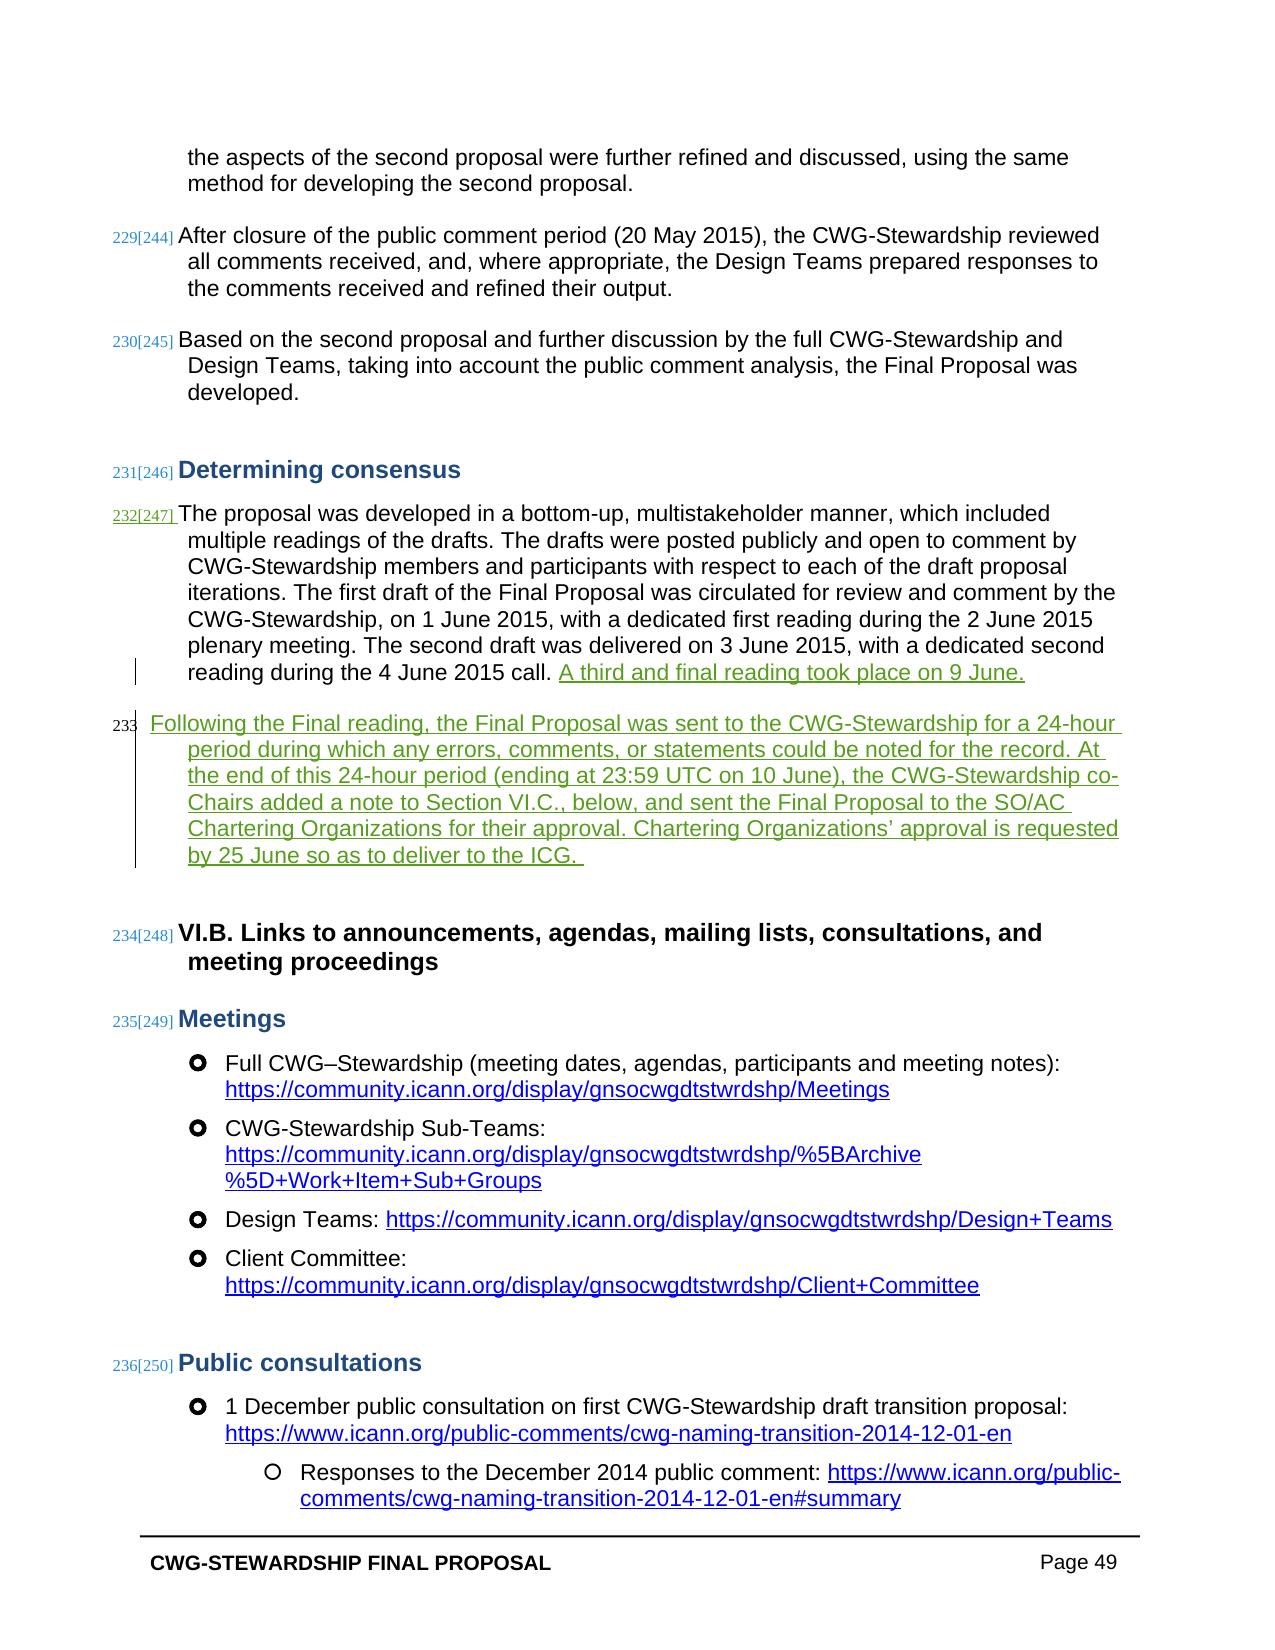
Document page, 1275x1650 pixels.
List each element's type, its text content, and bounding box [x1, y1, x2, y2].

text Full CWG–Stewardship (meeting dates, agendas, participants and meeting notes): https://community.icann.org/display/gnsocwgdtstwrdshp/Meetings [187, 1049, 1123, 1102]
text Design Teams: https://community.icann.org/display/gnsocwgdtstwrdshp/Design+Teams [187, 1206, 1123, 1233]
subtitle Meetings [112, 1004, 1123, 1033]
text Client Committee: https://community.icann.org/display/gnsocwgdtstwrdshp/Client+Committee [187, 1245, 1123, 1298]
text Based on the second proposal and further discussion by the full CWG-Stewardship and Design Teams, taking into account the public comment analysis, the Final Proposal was developed. [112, 326, 1123, 405]
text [112, 144, 1123, 197]
text 1 December public consultation on first CWG-Stewardship draft transition proposal: https://www.icann.org/public-comments/cwg-naming-transition-2014-12-01-en [187, 1393, 1123, 1446]
subtitle Determining consensus [112, 455, 1123, 484]
list Responses to the December 2014 public comment: https://www.icann.org/public-comments/cwg-naming-transition-2014-12-01-en#summary [262, 1458, 1123, 1511]
text After closure of the public comment period (20 May 2015), the CWG-Stewardship reviewed all comments received, and, where appropriate, the Design Teams prepared responses to the comments received and refined their output. [112, 222, 1123, 301]
text The proposal was developed in a bottom-up, multistakeholder manner, which included multiple readings of the drafts. The drafts were posted publicly and open to comment by CWG-Stewardship members and participants with respect to each of the draft proposal iterations. The first draft of the Final Proposal was circulated for review and comment by the CWG-Stewardship, on 1 June 2015, with a dedicated first reading during the 2 June 2015 plenary meeting. The second draft was delivered on 3 June 2015, with a dedicated second reading during the 4 June 2015 call. [112, 500, 1123, 685]
text CWG-Stewardship Sub-Teams: https://community.icann.org/display/gnsocwgdtstwrdshp/%5BArchive%5D+Work+Item+Sub+Groups [187, 1115, 1123, 1194]
subtitle VI.B. Links to announcements, agendas, mailing lists, consultations, and meeting proceedings [112, 918, 1123, 1004]
subtitle Public consultations [112, 1348, 1123, 1377]
